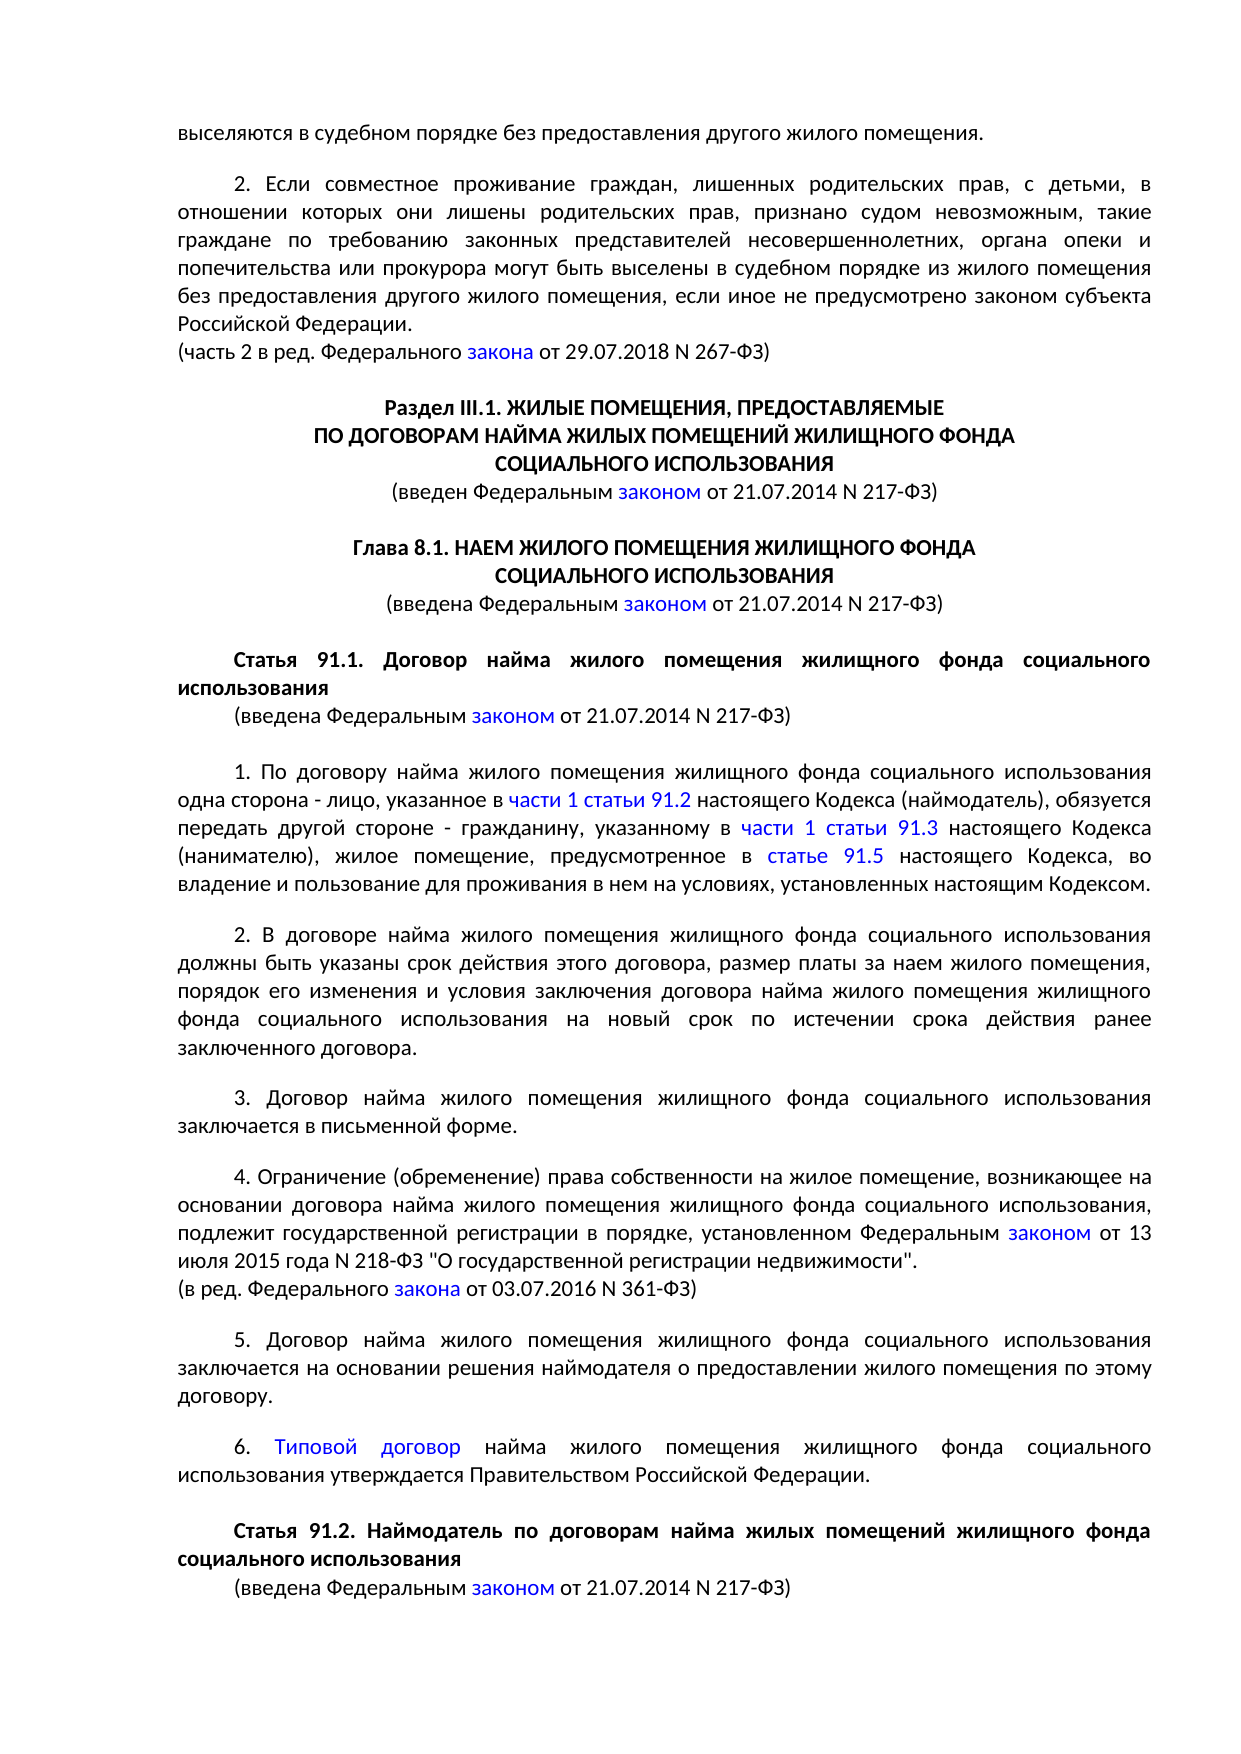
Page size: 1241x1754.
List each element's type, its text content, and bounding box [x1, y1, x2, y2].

title Статья 91.1. Договор найма жилого помещения жилищного фонда социального использования [177, 645, 1152, 701]
text 2. Если совместное проживание граждан, лишенных родительских прав, с детьми, в отношении которых они лишены родительских прав, признано судом невозможным, такие граждане по требованию законных представителей несовершеннолетних, органа опеки и попечительства или прокурора могут быть выселены в судебном порядке из жилого помещения без предоставления другого жилого помещения, если иное не предусмотрено законом субъекта Российской Федерации. [177, 169, 1152, 337]
title СОЦИАЛЬНОГО ИСПОЛЬЗОВАНИЯ [177, 561, 1152, 589]
text (введен Федеральным законом от 21.07.2014 N 217-ФЗ) [177, 477, 1152, 505]
title Глава 8.1. НАЕМ ЖИЛОГО ПОМЕЩЕНИЯ ЖИЛИЩНОГО ФОНДА [177, 533, 1152, 561]
text 2. В договоре найма жилого помещения жилищного фонда социального использования должны быть указаны срок действия этого договора, размер платы за наем жилого помещения, порядок его изменения и условия заключения договора найма жилого помещения жилищного фонда социального использования на новый срок по истечении срока действия ранее заключенного договора. [177, 921, 1152, 1061]
text 4. Ограничение (обременение) права собственности на жилое помещение, возникающее на основании договора найма жилого помещения жилищного фонда социального использования, подлежит государственной регистрации в порядке, установленном Федеральным законом от 13 июля 2015 года N 218-ФЗ "О государственной регистрации недвижимости". [177, 1162, 1152, 1274]
text (в ред. Федерального закона от 03.07.2016 N 361-ФЗ) [177, 1274, 1152, 1303]
text 6. Типовой договор найма жилого помещения жилищного фонда социального использования утверждается Правительством Российской Федерации. [177, 1432, 1152, 1488]
title ПО ДОГОВОРАМ НАЙМА ЖИЛЫХ ПОМЕЩЕНИЙ ЖИЛИЩНОГО ФОНДА [177, 421, 1152, 449]
title Статья 91.2. Наймодатель по договорам найма жилых помещений жилищного фонда социального использования [177, 1517, 1152, 1573]
text 3. Договор найма жилого помещения жилищного фонда социального использования заключается в письменной форме. [177, 1083, 1152, 1139]
text (введена Федеральным законом от 21.07.2014 N 217-ФЗ) [177, 701, 1152, 729]
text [177, 118, 1152, 146]
title Раздел III.1. ЖИЛЫЕ ПОМЕЩЕНИЯ, ПРЕДОСТАВЛЯЕМЫЕ [177, 393, 1152, 421]
text (введена Федеральным законом от 21.07.2014 N 217-ФЗ) [177, 589, 1152, 617]
text (введена Федеральным законом от 21.07.2014 N 217-ФЗ) [177, 1573, 1152, 1601]
text (часть 2 в ред. Федерального закона от 29.07.2018 N 267-ФЗ) [177, 337, 1152, 365]
title СОЦИАЛЬНОГО ИСПОЛЬЗОВАНИЯ [177, 449, 1152, 477]
text 5. Договор найма жилого помещения жилищного фонда социального использования заключается на основании решения наймодателя о предоставлении жилого помещения по этому договору. [177, 1326, 1152, 1409]
text 1. По договору найма жилого помещения жилищного фонда социального использования одна сторона - лицо, указанное в части 1 статьи 91.2 настоящего Кодекса (наймодатель), обязуется передать другой стороне - гражданину, указанному в части 1 статьи 91.3 настоящего Кодекса (нанимателю), жилое помещение, предусмотренное в статье 91.5 настоящего Кодекса, во владение и пользование для проживания в нем на условиях, установленных настоящим Кодексом. [177, 757, 1152, 898]
